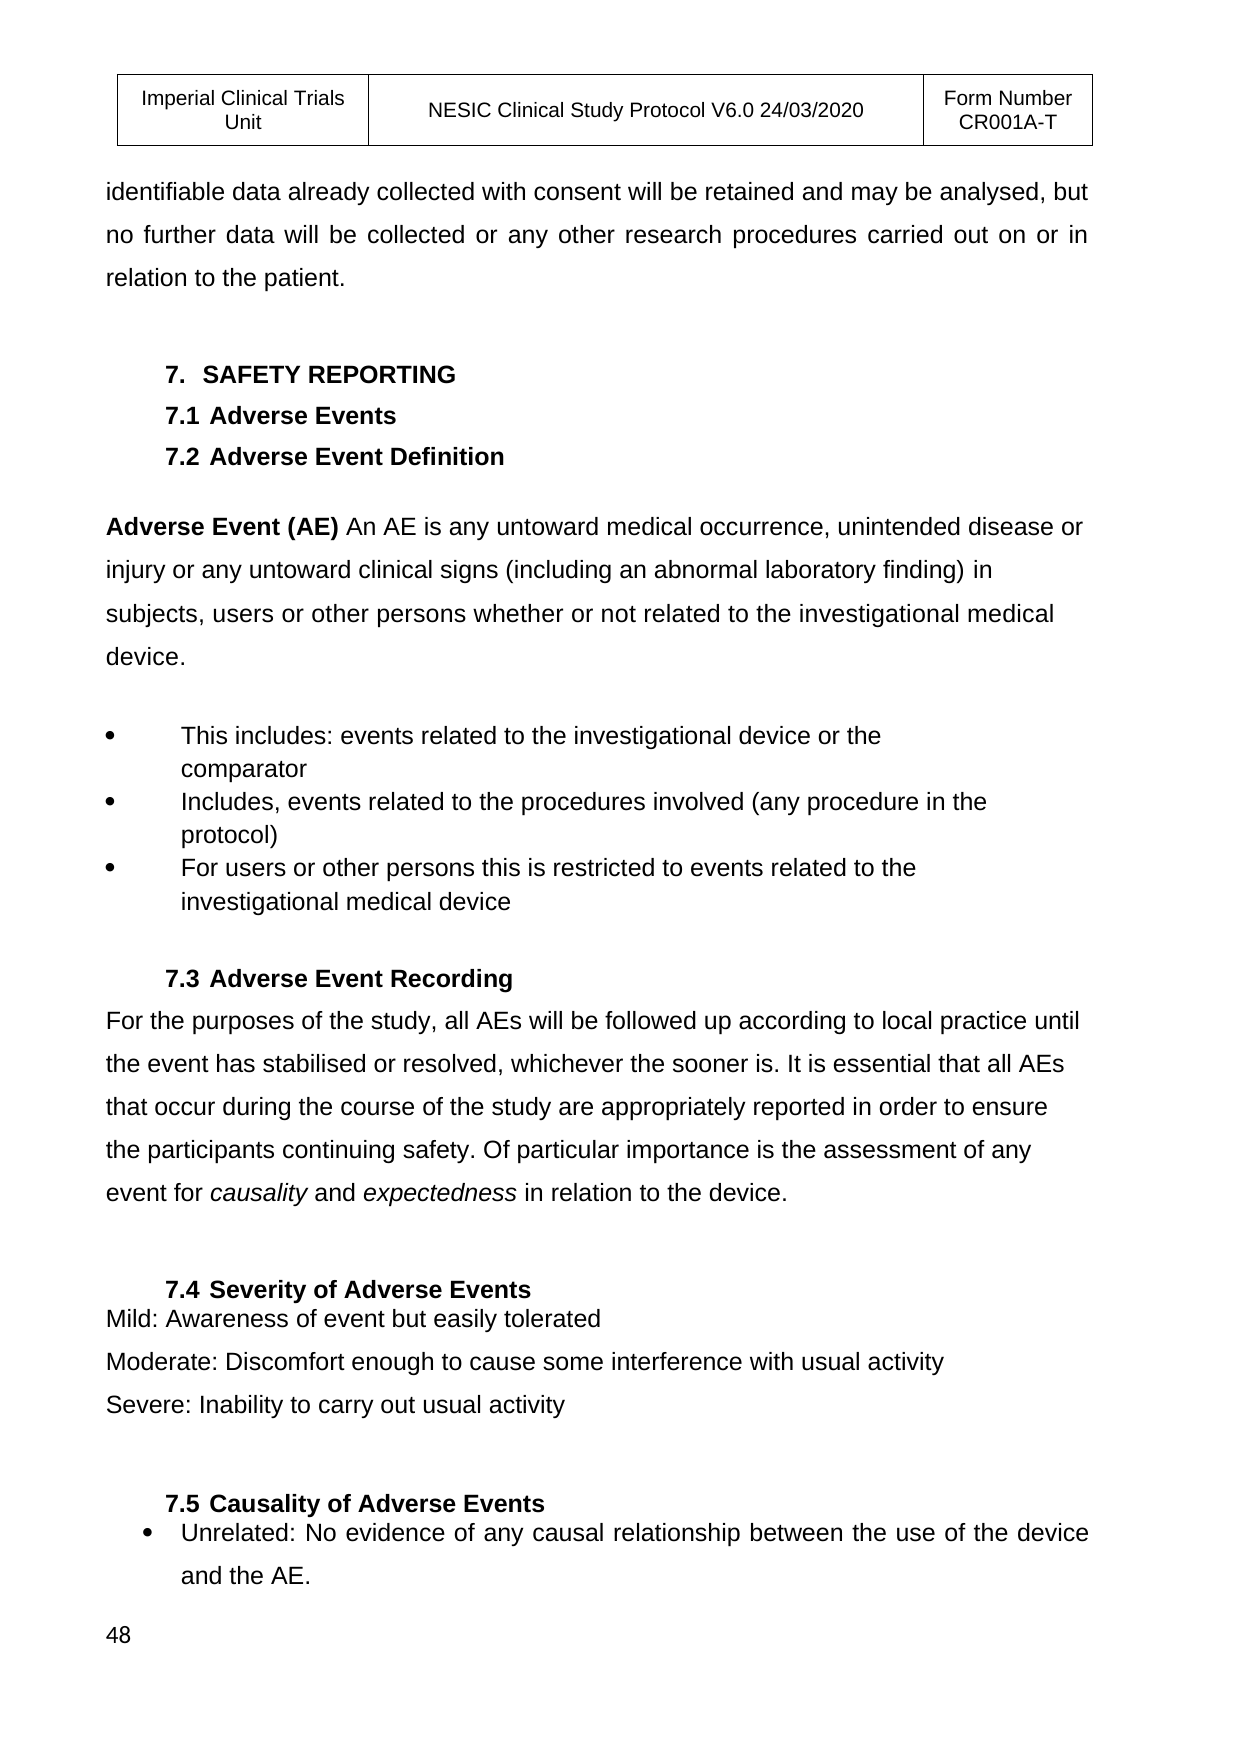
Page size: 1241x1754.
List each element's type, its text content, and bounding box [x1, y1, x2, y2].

text Moderate: Discomfort enough to cause some interference with usual activity [106, 1347, 1090, 1376]
subtitle SAFETY REPORTING [165, 360, 1090, 388]
text Mild: Awareness of event but easily tolerated [106, 1304, 1090, 1332]
subtitle Adverse Events [165, 401, 1090, 430]
subtitle Severity of Adverse Events [165, 1275, 1090, 1304]
text Adverse Event (AE) An AE is any untoward medical occurrence, unintended disease or injury or any untoward clinical signs (including an abnormal laboratory finding) in subjects, users or other persons whether or not related to the investigational medical device. [106, 512, 1090, 670]
list This includes: events related to the investigational device or the comparator [106, 721, 1011, 783]
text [106, 177, 1090, 292]
list Includes, events related to the procedures involved (any procedure in the protocol) [106, 787, 1011, 849]
text Severe: Inability to carry out usual activity [106, 1390, 1090, 1419]
subtitle Adverse Event Recording [165, 964, 1090, 993]
text For the purposes of the study, all AEs will be followed up according to local practice until the event has stabilised or resolved, whichever the sooner is. It is essential that all AEs that occur during the course of the study are appropriately reported in order to ensure the participants continuing safety. Of particular importance is the assessment of any event for causality and expectedness in relation to the device. [106, 1006, 1090, 1207]
list Unrelated: No evidence of any causal relationship between the use of the device and the AE. [143, 1517, 1090, 1589]
subtitle Adverse Event Definition [165, 442, 1090, 471]
subtitle Causality of Adverse Events [165, 1489, 1090, 1517]
list For users or other persons this is restricted to events related to the investigational medical device [106, 853, 1011, 915]
